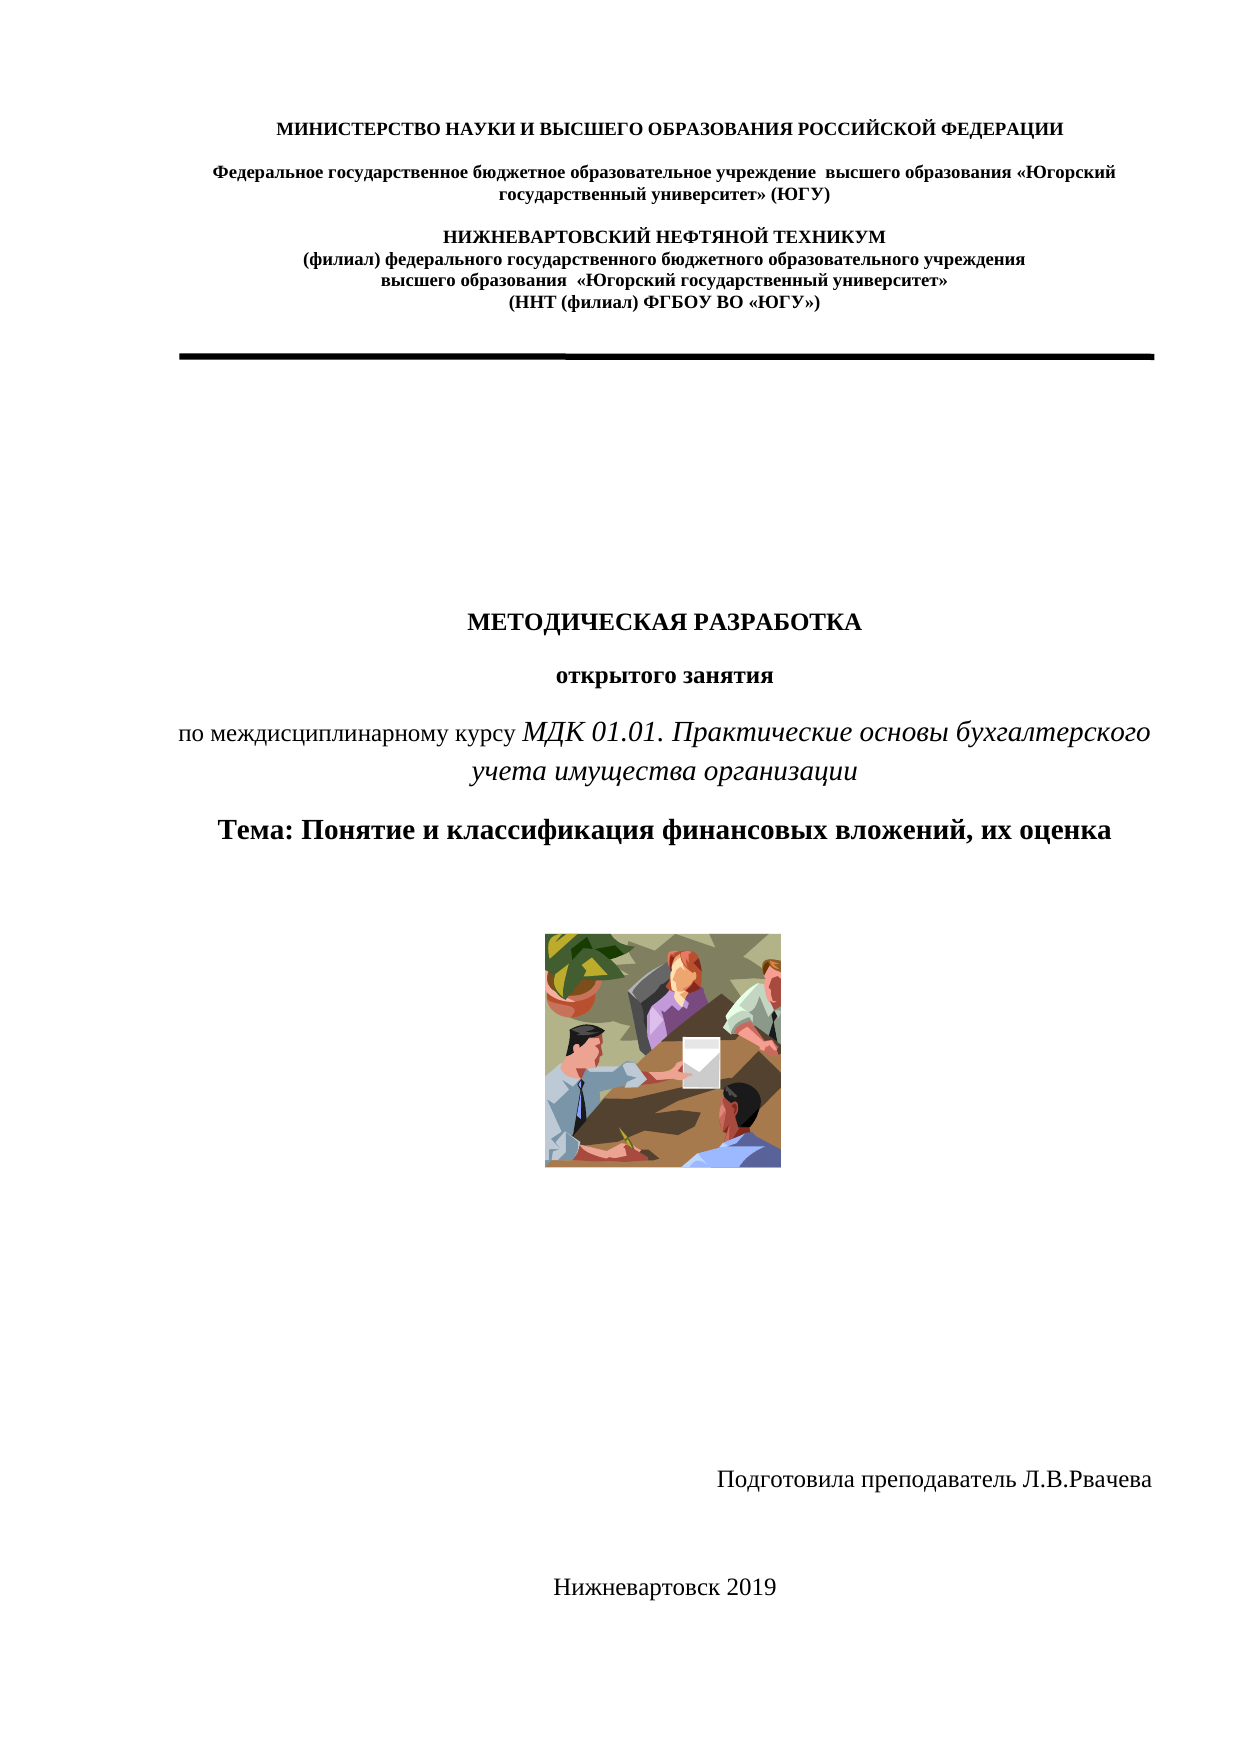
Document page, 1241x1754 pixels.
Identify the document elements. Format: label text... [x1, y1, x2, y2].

text МЕТОДИЧЕСКАЯ РАЗРАБОТКА [177, 607, 1152, 635]
table_header МИНИСТЕРСТВО НАУКИ И ВЫСШЕГО ОБРАЗОВАНИЯ РОССИЙСКОЙ ФЕДЕРАЦИИ Федеральное государственное бюджетное образовательное учреждение высшего образования «Югорский государственный университет» (ЮГУ) НИЖНЕВАРТОВСКИЙ НЕФТЯНОЙ ТЕХНИКУМ (филиал) федерального государственного бюджетного образовательного учреждения высшего образования «Югорский государственный университет» (ННТ (филиал) ФГБОУ ВО «ЮГУ») [177, 118, 1152, 362]
text Нижневартовск 2019 [177, 1572, 1152, 1601]
text по междисциплинарному курсу МДК 01.01. Практические основы бухгалтерского учета имущества организации [177, 714, 1152, 786]
text открытого занятия [177, 661, 1152, 689]
text Подготовила преподаватель Л.В.Рвачева [177, 1464, 1152, 1493]
text Тема: Понятие и классификация финансовых вложений, их оценка [177, 812, 1152, 846]
